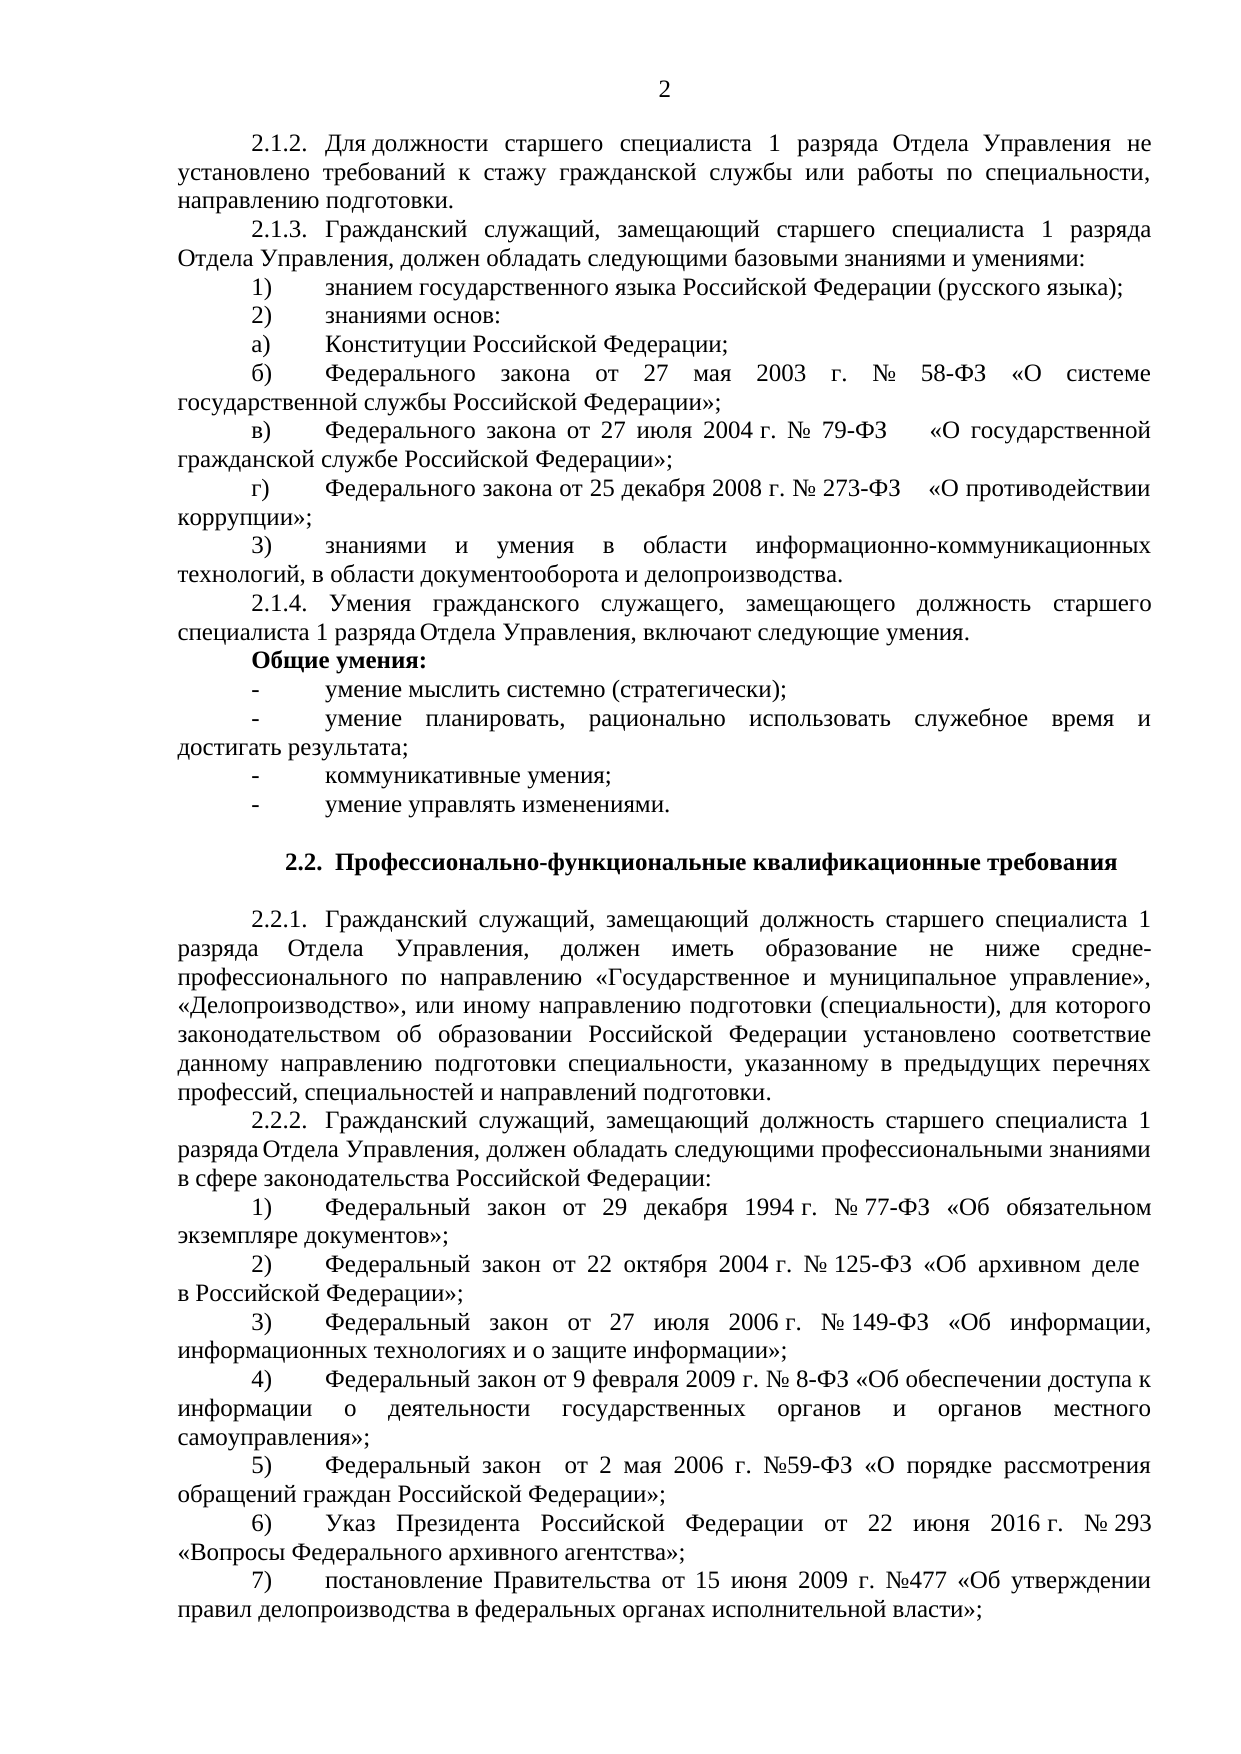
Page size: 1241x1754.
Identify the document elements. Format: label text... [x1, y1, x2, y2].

text б) Федерального закона от 27 мая 2003 г. № 58-ФЗ «О системе государственной службы Российской Федерации»; [177, 358, 1152, 415]
list Федеральный закон от 9 февраля 2009 г. № 8-ФЗ «Об обеспечении доступа к информации о деятельности государственных органов и органов местного самоуправления»; [177, 1364, 1152, 1450]
list Федеральный закон от 2 мая 2006 г. №59-ФЗ «О порядке рассмотрения обращений граждан Российской Федерации»; [177, 1450, 1152, 1508]
text - умение мыслить системно (стратегически); [177, 674, 1152, 703]
list Федеральный закон от 22 октября 2004 г. № 125-ФЗ «Об архивном деле в Российской Федерации»; [177, 1249, 1152, 1307]
list постановление Правительства от 15 июня 2009 г. №477 «Об утверждении правил делопроизводства в федеральных органах исполнительной власти»; [177, 1565, 1152, 1623]
list Федеральный закон от 29 декабря 1994 г. № 77-ФЗ «Об обязательном экземпляре документов»; [177, 1192, 1152, 1249]
text в) Федерального закона от 27 июля 2004 г. № 79-ФЗ «О государственной гражданской службе Российской Федерации»; [177, 415, 1152, 473]
text - коммуникативные умения; [177, 760, 1152, 789]
text 2) знаниями основ: [177, 300, 1152, 329]
text Общие умения: [177, 645, 1152, 674]
text 2.2. Профессионально-функциональные квалификационные требования [177, 847, 1152, 875]
text 2.1.2. Для должности старшего специалиста 1 разряда Отдела Управления не установлено требований к стажу гражданской службы или работы по специальности, направлению подготовки. [177, 128, 1152, 214]
text - умение планировать, рационально использовать служебное время и достигать результата; [177, 703, 1152, 760]
list Указ Президента Российской Федерации от 22 июня 2016 г. № 293 «Вопросы Федерального архивного агентства»; [177, 1508, 1152, 1565]
text 2.1.4. Умения гражданского служащего, замещающего должность старшего специалиста 1 разряда Отдела Управления, включают следующие умения. [177, 588, 1152, 645]
text г) Федерального закона от 25 декабря 2008 г. № 273-ФЗ «О противодействии коррупции»; [177, 473, 1152, 530]
text а) Конституции Российской Федерации; [177, 329, 1152, 358]
text 1) знанием государственного языка Российской Федерации (русского языка); [177, 272, 1152, 300]
text 2.2.1. Гражданский служащий, замещающий должность старшего специалиста 1 разряда Отдела Управления, должен иметь образование не ниже средне- профессионального по направлению «Государственное и муниципальное управление», «Делопроизводство», или иному направлению подготовки (специальности), для которого законодательством об образовании Российской Федерации установлено соответствие данному направлению подготовки специальности, указанному в предыдущих перечнях профессий, специальностей и направлений подготовки. [177, 904, 1152, 1105]
list Федеральный закон от 27 июля 2006 г. № 149-ФЗ «Об информации, информационных технологиях и о защите информации»; [177, 1307, 1152, 1364]
text 2.1.3. Гражданский служащий, замещающий старшего специалиста 1 разряда Отдела Управления, должен обладать следующими базовыми знаниями и умениями: [177, 214, 1152, 272]
text - умение управлять изменениями. [177, 789, 1152, 818]
text 2.2.2. Гражданский служащий, замещающий должность старшего специалиста 1 разряда Отдела Управления, должен обладать следующими профессиональными знаниями в сфере законодательства Российской Федерации: [177, 1105, 1152, 1192]
text 3) знаниями и умения в области информационно-коммуникационных технологий, в области документооборота и делопроизводства. [177, 530, 1152, 588]
